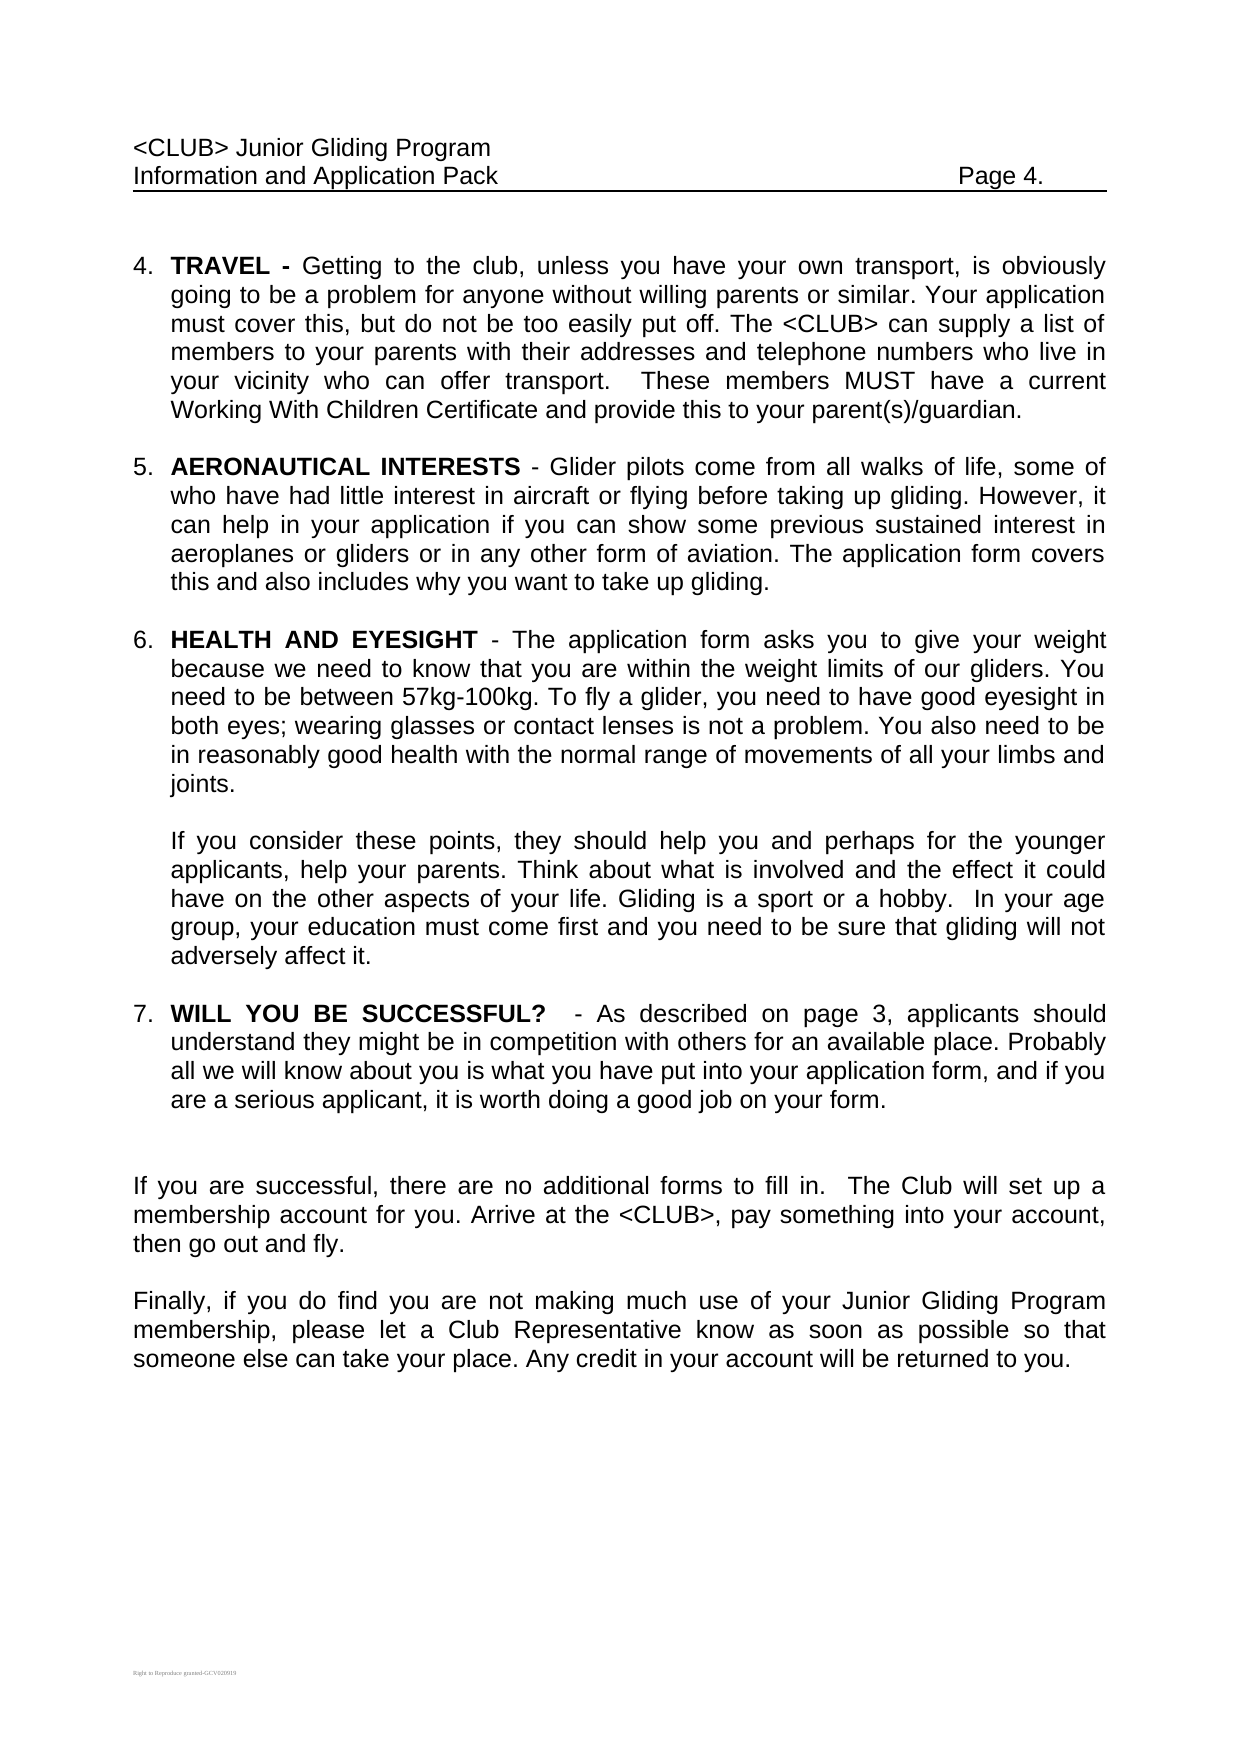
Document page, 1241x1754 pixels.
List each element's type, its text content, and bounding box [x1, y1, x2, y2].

list HEALTH AND EYESIGHT - The application form asks you to give your weight because we need to know that you are within the weight limits of our gliders. You need to be between 57kg-100kg. To fly a glider, you need to have good eyesight in both eyes; wearing glasses or contact lenses is not a problem. You also need to be in reasonably good health with the normal range of movements of all your limbs and joints. [133, 625, 1107, 797]
list WILL YOU BE SUCCESSFUL? - As described on page 3, applicants should understand they might be in competition with others for an available place. Probably all we will know about you is what you have put into your application form, and if you are a serious applicant, it is worth doing a good job on your form. [133, 999, 1107, 1114]
text If you are successful, there are no additional forms to fill in. The Club will set up a membership account for you. Arrive at the <CLUB>, pay something into your account, then go out and fly. [133, 1171, 1107, 1257]
list AERONAUTICAL INTERESTS - Glider pilots come from all walks of life, some of who have had little interest in aircraft or flying before taking up gliding. However, it can help in your application if you can show some previous sustained interest in aeroplanes or gliders or in any other form of aviation. The application form covers this and also includes why you want to take up gliding. [133, 452, 1107, 596]
text Finally, if you do find you are not making much use of your Junior Gliding Program membership, please let a Club Representative know as soon as possible so that someone else can take your place. Any credit in your account will be returned to you. [133, 1286, 1107, 1372]
text <CLUB> Junior Gliding Program [133, 132, 1107, 161]
text If you consider these points, they should help you and perhaps for the younger applicants, help your parents. Think about what is involved and the effect it could have on the other aspects of your life. Gliding is a sport or a hobby. In your age group, your education must come first and you need to be sure that gliding will not adversely affect it. [170, 826, 1107, 970]
list TRAVEL - Getting to the club, unless you have your own transport, is obviously going to be a problem for anyone without willing parents or similar. Your application must cover this, but do not be too easily put off. The <CLUB> can supply a list of members to your parents with their addresses and telephone numbers who live in your vicinity who can offer transport. These members MUST have a current Working With Children Certificate and provide this to your parent(s)/guardian. [133, 251, 1107, 424]
text Information and Application Pack Page 4. [133, 161, 1107, 190]
